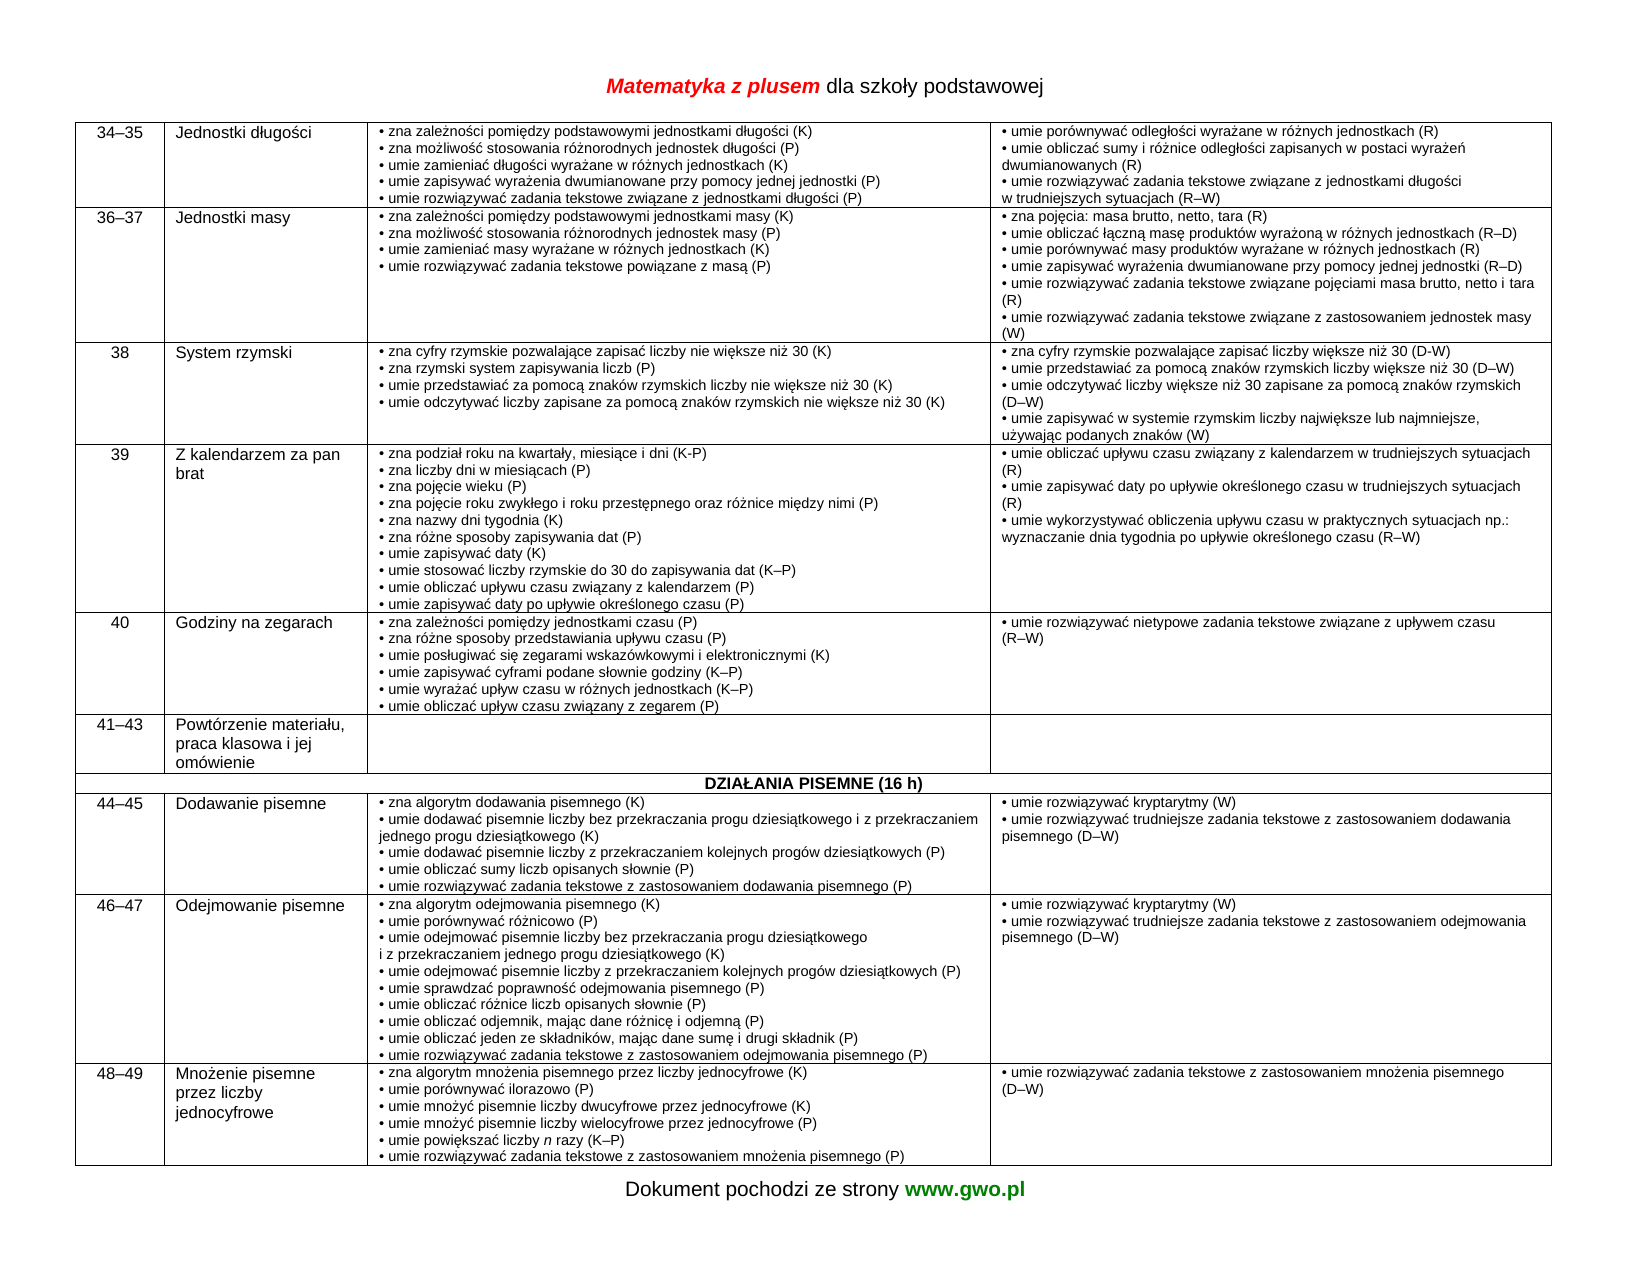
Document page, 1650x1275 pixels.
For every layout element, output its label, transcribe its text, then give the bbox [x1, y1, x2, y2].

table_cell • zna cyfry rzymskie pozwalające zapisać liczby nie większe niż 30 (K) • zna rzymski system zapisywania liczb (P) • umie przedstawiać za pomocą znaków rzymskich liczby nie większe niż 30 (K) • umie odczytywać liczby zapisane za pomocą znaków rzymskich nie większe niż 30 (K) [368, 343, 990, 443]
table_cell • zna zależności pomiędzy jednostkami czasu (P) • zna różne sposoby przedstawiania upływu czasu (P) • umie posługiwać się zegarami wskazówkowymi i elektronicznymi (K) • umie zapisywać cyframi podane słownie godziny (K–P) • umie wyrażać upływ czasu w różnych jednostkach (K–P) • umie obliczać upływ czasu związany z zegarem (P) [368, 613, 990, 714]
table_cell • zna algorytm mnożenia pisemnego przez liczby jednocyfrowe (K) • umie porównywać ilorazowo (P) • umie mnożyć pisemnie liczby dwucyfrowe przez jednocyfrowe (K) • umie mnożyć pisemnie liczby wielocyfrowe przez jednocyfrowe (P) • umie powiększać liczby n razy (K–P) • umie rozwiązywać zadania tekstowe z zastosowaniem mnożenia pisemnego (P) [368, 1064, 990, 1165]
table_cell • umie rozwiązywać kryptarytmy (W) • umie rozwiązywać trudniejsze zadania tekstowe z zastosowaniem odejmowania pisemnego (D–W) [991, 895, 1551, 1063]
table_cell • umie obliczać upływu czasu związany z kalendarzem w trudniejszych sytuacjach (R) • umie zapisywać daty po upływie określonego czasu w trudniejszych sytuacjach (R) • umie wykorzystywać obliczenia upływu czasu w praktycznych sytuacjach np.: wyznaczanie dnia tygodnia po upływie określonego czasu (R–W) [991, 445, 1551, 612]
table_cell 41–43 [76, 715, 164, 772]
table_cell • zna algorytm odejmowania pisemnego (K) • umie porównywać różnicowo (P) • umie odejmować pisemnie liczby bez przekraczania progu dziesiątkowego i z przekraczaniem jednego progu dziesiątkowego (K) • umie odejmować pisemnie liczby z przekraczaniem kolejnych progów dziesiątkowych (P) • umie sprawdzać poprawność odejmowania pisemnego (P) • umie obliczać różnice liczb opisanych słownie (P) • umie obliczać odjemnik, mając dane różnicę i odjemną (P) • umie obliczać jeden ze składników, mając dane sumę i drugi składnik (P) • umie rozwiązywać zadania tekstowe z zastosowaniem odejmowania pisemnego (P) [368, 895, 990, 1063]
table_cell Godziny na zegarach [165, 613, 367, 714]
table_cell DZIAŁANIA PISEMNE (16 h) [76, 774, 1551, 793]
table_cell • zna cyfry rzymskie pozwalające zapisać liczby większe niż 30 (D-W) • umie przedstawiać za pomocą znaków rzymskich liczby większe niż 30 (D–W) • umie odczytywać liczby większe niż 30 zapisane za pomocą znaków rzymskich (D–W) • umie zapisywać w systemie rzymskim liczby największe lub najmniejsze, używając podanych znaków (W) [991, 343, 1551, 443]
table_cell • zna zależności pomiędzy podstawowymi jednostkami długości (K) • zna możliwość stosowania różnorodnych jednostek długości (P) • umie zamieniać długości wyrażane w różnych jednostkach (K) • umie zapisywać wyrażenia dwumianowane przy pomocy jednej jednostki (P) • umie rozwiązywać zadania tekstowe związane z jednostkami długości (P) [368, 123, 990, 207]
table_cell • umie rozwiązywać nietypowe zadania tekstowe związane z upływem czasu (R–W) [991, 613, 1551, 714]
table_cell Powtórzenie materiału, praca klasowa i jej omówienie [165, 715, 367, 772]
table_cell Jednostki długości [165, 123, 367, 207]
table_cell Jednostki masy [165, 208, 367, 342]
table_cell Odejmowanie pisemne [165, 895, 367, 1063]
table_cell • zna podział roku na kwartały, miesiące i dni (K-P) • zna liczby dni w miesiącach (P) • zna pojęcie wieku (P) • zna pojęcie roku zwykłego i roku przestępnego oraz różnice między nimi (P) • zna nazwy dni tygodnia (K) • zna różne sposoby zapisywania dat (P) • umie zapisywać daty (K) • umie stosować liczby rzymskie do 30 do zapisywania dat (K–P) • umie obliczać upływu czasu związany z kalendarzem (P) • umie zapisywać daty po upływie określonego czasu (P) [368, 445, 990, 612]
table_cell 36–37 [76, 208, 164, 342]
table_cell Z kalendarzem za pan brat [165, 445, 367, 612]
table_cell • zna algorytm dodawania pisemnego (K) • umie dodawać pisemnie liczby bez przekraczania progu dziesiątkowego i z przekraczaniem jednego progu dziesiątkowego (K) • umie dodawać pisemnie liczby z przekraczaniem kolejnych progów dziesiątkowych (P) • umie obliczać sumy liczb opisanych słownie (P) • umie rozwiązywać zadania tekstowe z zastosowaniem dodawania pisemnego (P) [368, 794, 990, 894]
table_cell System rzymski [165, 343, 367, 443]
table_cell • umie rozwiązywać zadania tekstowe z zastosowaniem mnożenia pisemnego (D–W) [991, 1064, 1551, 1165]
table_cell • umie porównywać odległości wyrażane w różnych jednostkach (R) • umie obliczać sumy i różnice odległości zapisanych w postaci wyrażeń dwumianowanych (R) • umie rozwiązywać zadania tekstowe związane z jednostkami długości w trudniejszych sytuacjach (R–W) [991, 123, 1551, 207]
table_cell 46–47 [76, 895, 164, 1063]
table_cell • zna pojęcia: masa brutto, netto, tara (R) • umie obliczać łączną masę produktów wyrażoną w różnych jednostkach (R–D) • umie porównywać masy produktów wyrażane w różnych jednostkach (R) • umie zapisywać wyrażenia dwumianowane przy pomocy jednej jednostki (R–D) • umie rozwiązywać zadania tekstowe związane pojęciami masa brutto, netto i tara (R) • umie rozwiązywać zadania tekstowe związane z zastosowaniem jednostek masy (W) [991, 208, 1551, 342]
table_cell 44–45 [76, 794, 164, 894]
table_cell Dodawanie pisemne [165, 794, 367, 894]
table_cell 40 [76, 613, 164, 714]
table_cell 48–49 [76, 1064, 164, 1165]
table_cell • zna zależności pomiędzy podstawowymi jednostkami masy (K) • zna możliwość stosowania różnorodnych jednostek masy (P) • umie zamieniać masy wyrażane w różnych jednostkach (K) • umie rozwiązywać zadania tekstowe powiązane z masą (P) [368, 208, 990, 342]
table_cell 38 [76, 343, 164, 443]
table_cell [368, 715, 990, 772]
table_cell Mnożenie pisemne przez liczby jednocyfrowe [165, 1064, 367, 1165]
table_cell 39 [76, 445, 164, 612]
table_cell 34–35 [76, 123, 164, 207]
table_cell [991, 715, 1551, 772]
table_cell • umie rozwiązywać kryptarytmy (W) • umie rozwiązywać trudniejsze zadania tekstowe z zastosowaniem dodawania pisemnego (D–W) [991, 794, 1551, 894]
